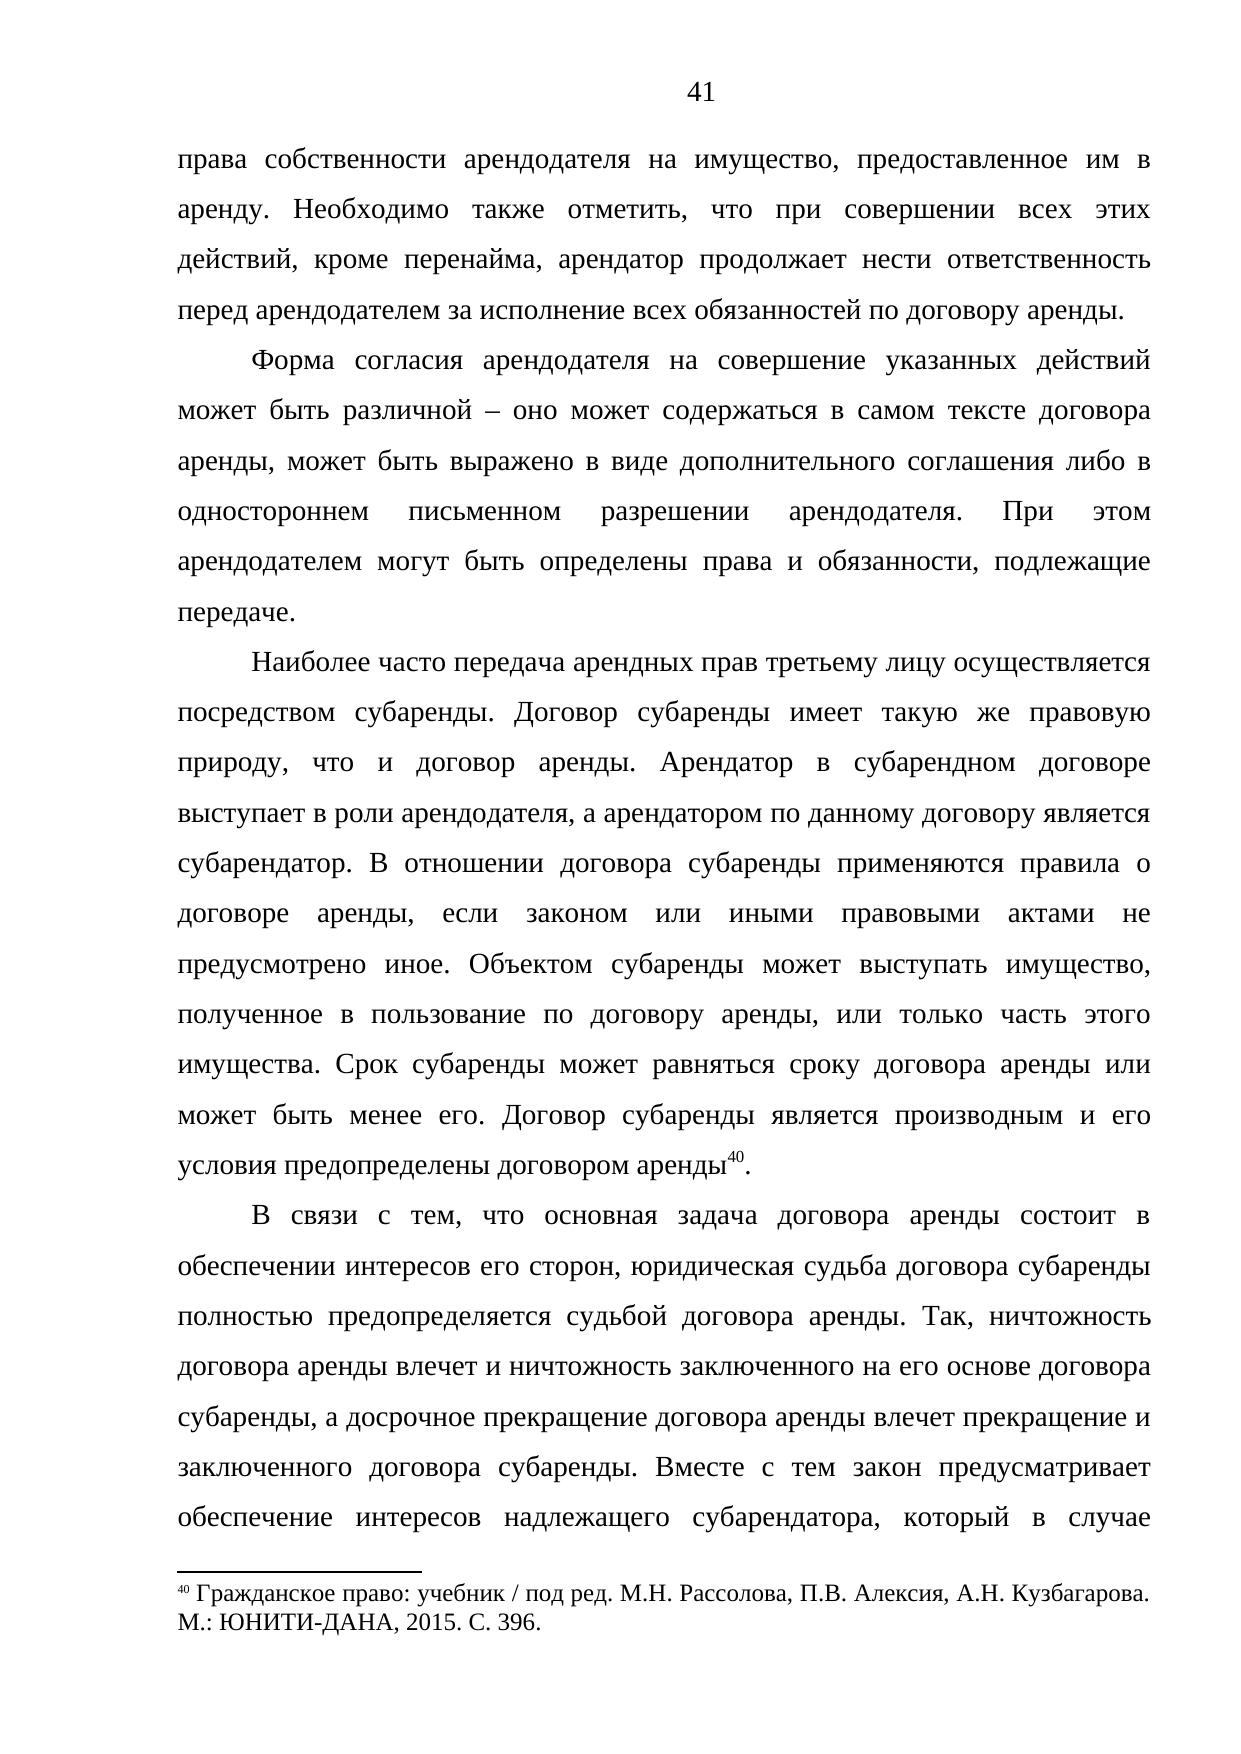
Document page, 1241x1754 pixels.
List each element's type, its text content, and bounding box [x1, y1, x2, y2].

text Форма согласия арендодателя на совершение указанных действий может быть различной – оно может содержаться в самом тексте договора аренды, может быть выражено в виде дополнительного соглашения либо в одностороннем письменном разрешении арендодателя. При этом арендодателем могут быть определены права и обязанности, подлежащие передаче. [177, 342, 1152, 627]
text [177, 141, 1152, 325]
text Наиболее часто передача арендных прав третьему лицу осуществляется посредством субаренды. Договор субаренды имеет такую же правовую природу, что и договор аренды. Арендатор в субарендном договоре выступает в роли арендодателя, а арендатором по данному договору является субарендатор. В отношении договора субаренды применяются правила о договоре аренды, если законом или иными правовыми актами не предусмотрено иное. Объектом субаренды может выступать имущество, полученное в пользование по договору аренды, или только часть этого имущества. Срок субаренды может равняться сроку договора аренды или может быть менее его. Договор субаренды является производным и его условия предопределены договором аренды. [177, 644, 1152, 1181]
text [177, 1197, 1152, 1533]
